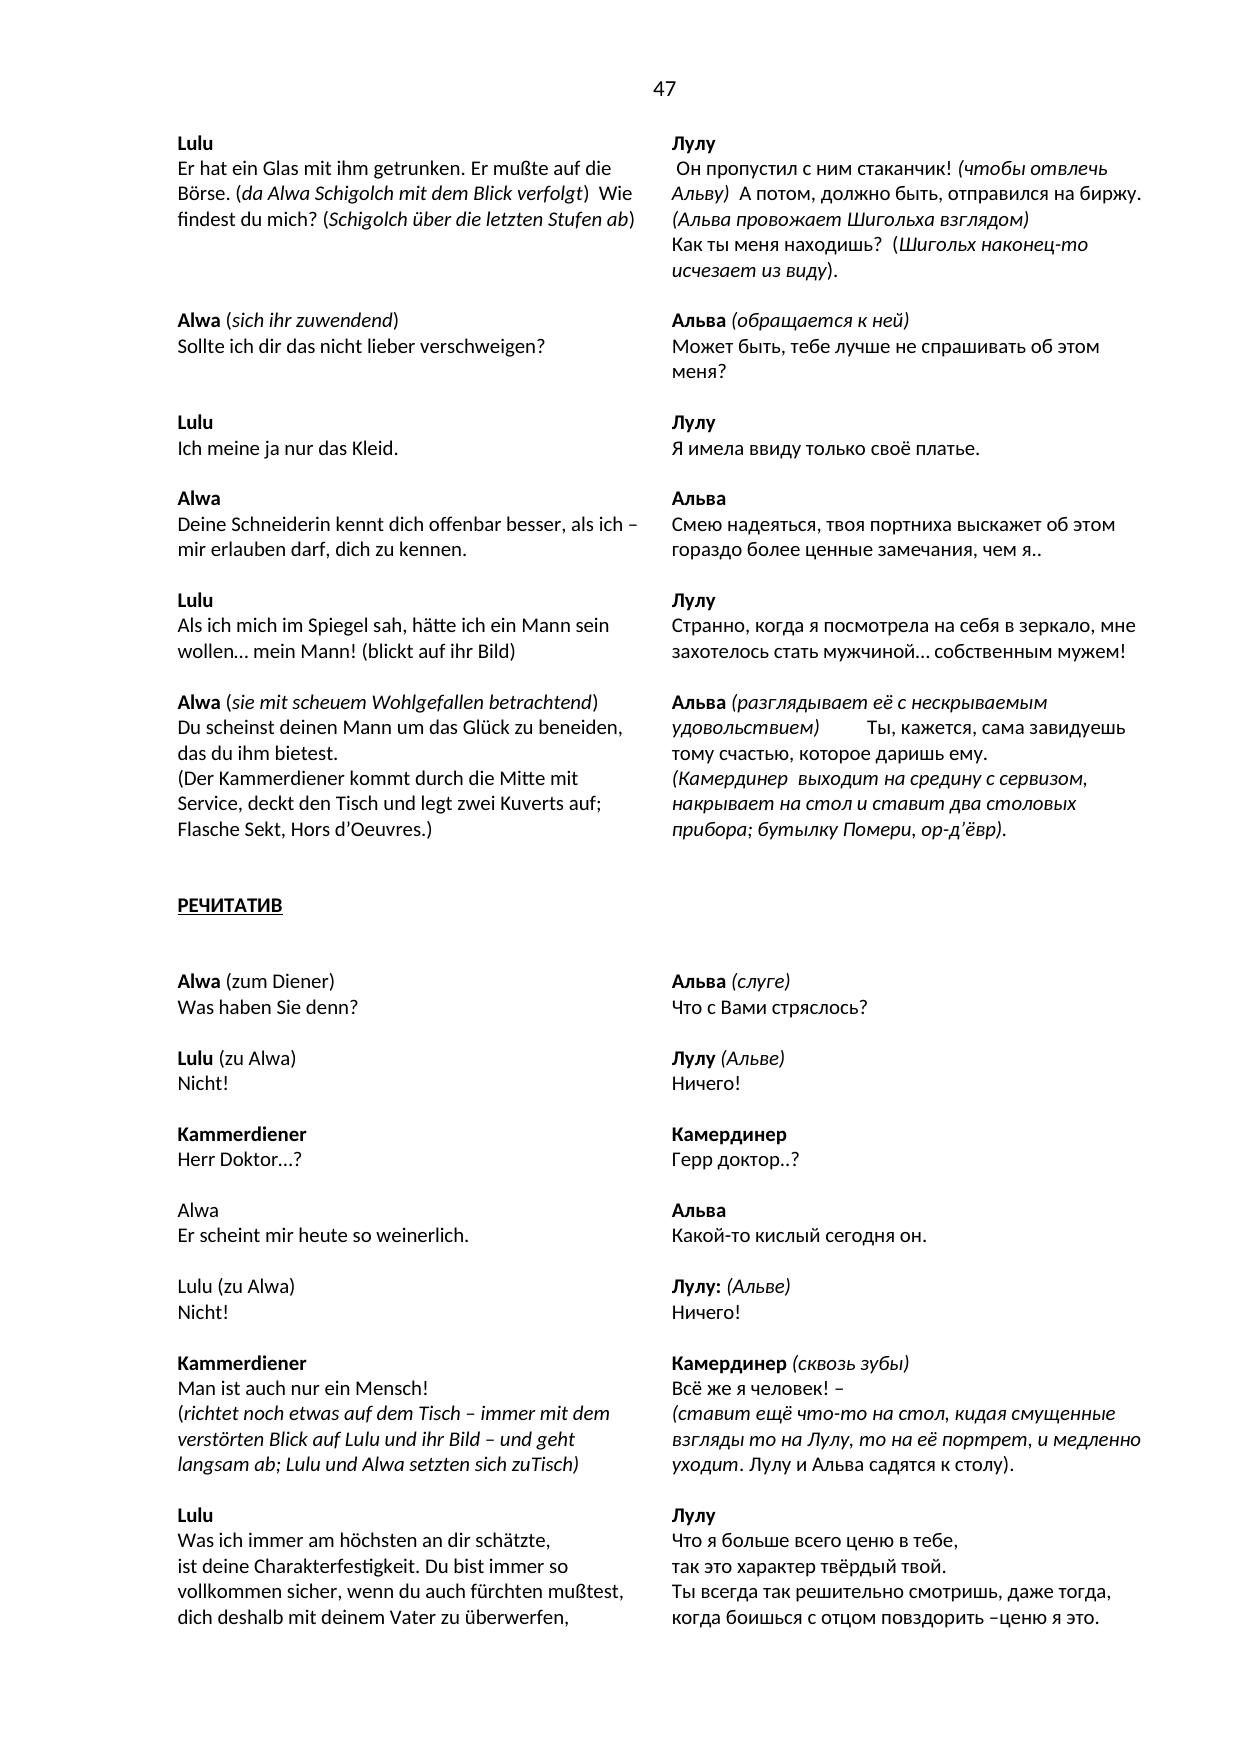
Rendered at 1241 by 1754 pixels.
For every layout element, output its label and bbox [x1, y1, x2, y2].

table_cell [166, 130, 660, 1629]
table_cell [660, 130, 1155, 1629]
